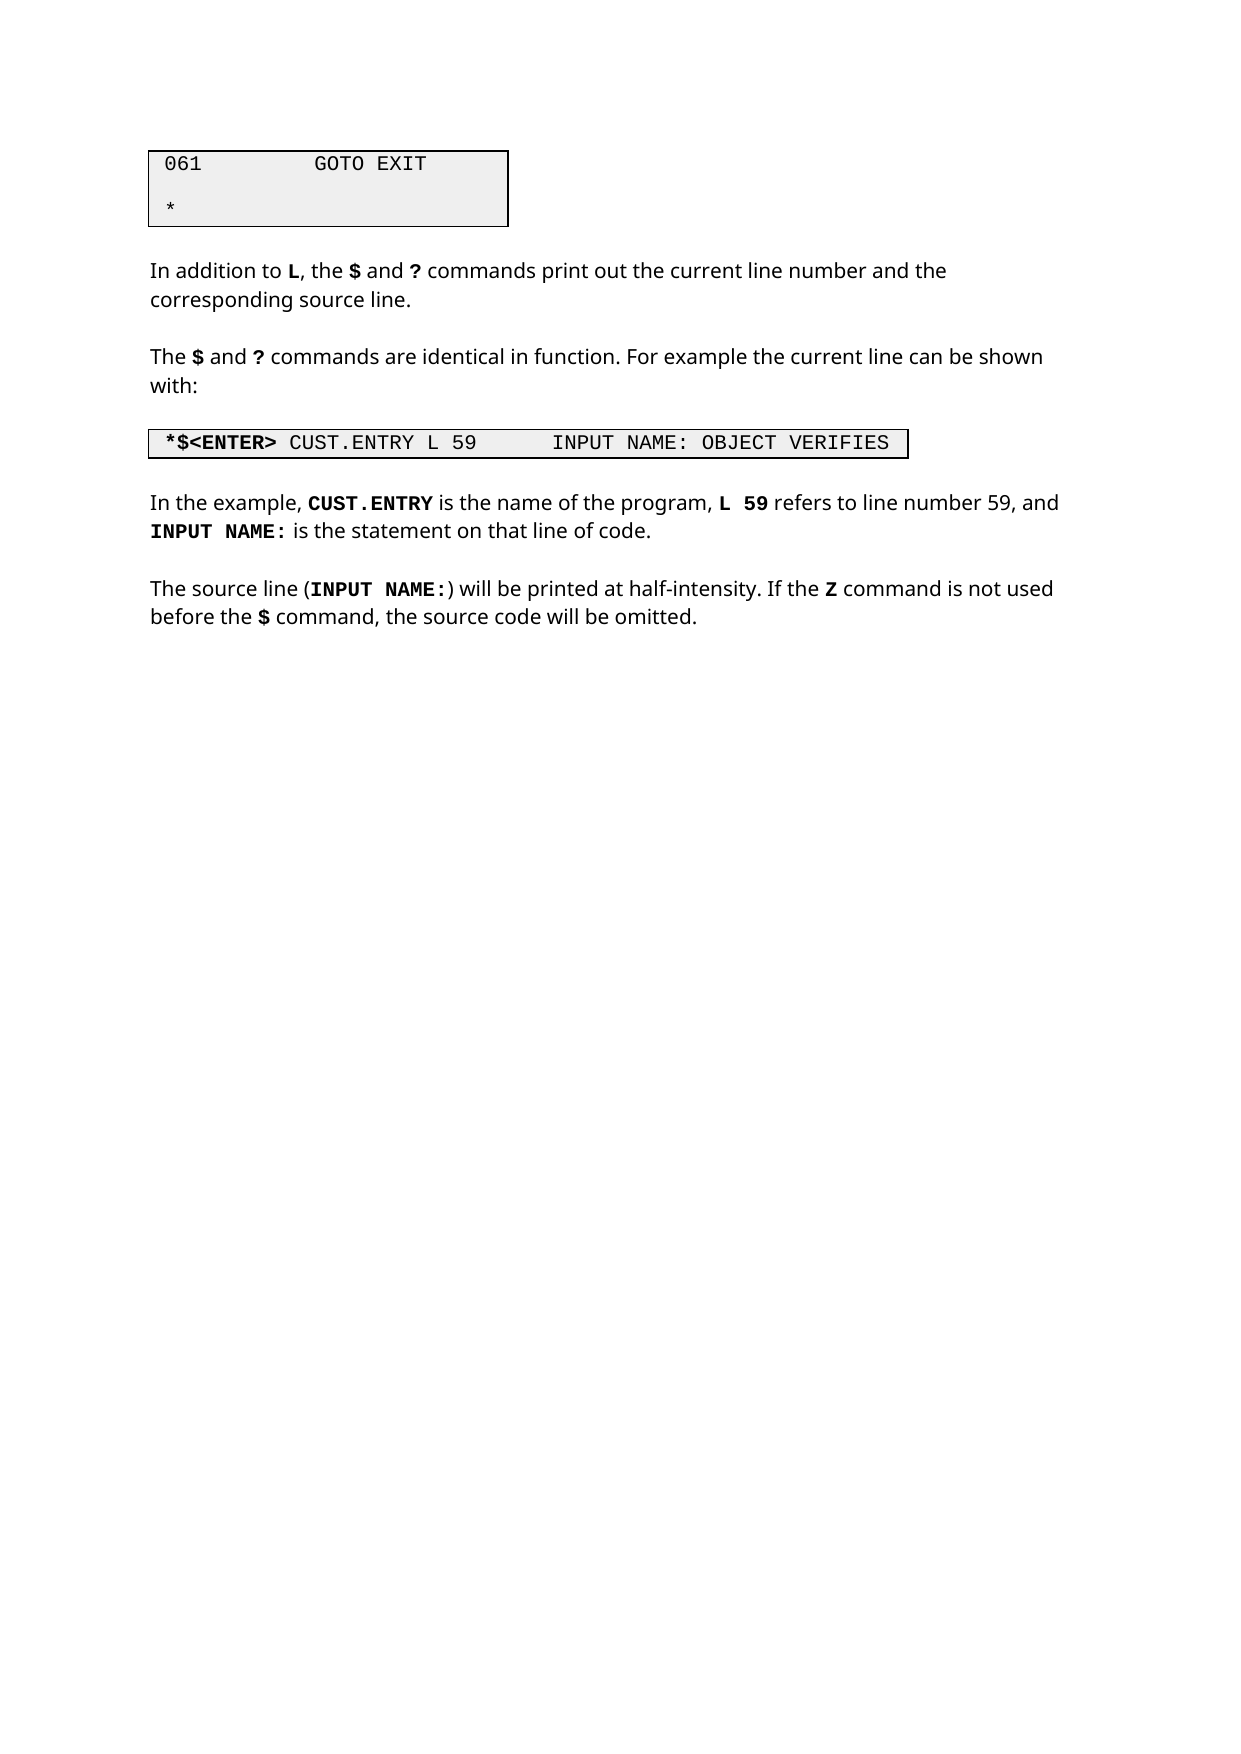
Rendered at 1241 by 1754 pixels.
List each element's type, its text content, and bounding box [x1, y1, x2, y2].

text In the example, CUST.ENTRY is the name of the program, L 59 refers to line number 59, and INPUT NAME: is the statement on that line of code. [150, 488, 1090, 545]
text The $ and ? commands are identical in function. For example the current line can be shown with: [150, 342, 1090, 399]
text The source line (INPUT NAME:) will be printed at half-intensity. If the Z command is not used before the $ command, the source code will be omitted. [150, 574, 1090, 631]
text In addition to L, the $ and ? commands print out the current line number and the corresponding source line. [150, 256, 1090, 313]
table_header *$<ENTER> CUST.ENTRY L 59 INPUT NAME: OBJECT VERIFIES [149, 430, 907, 457]
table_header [149, 152, 507, 226]
